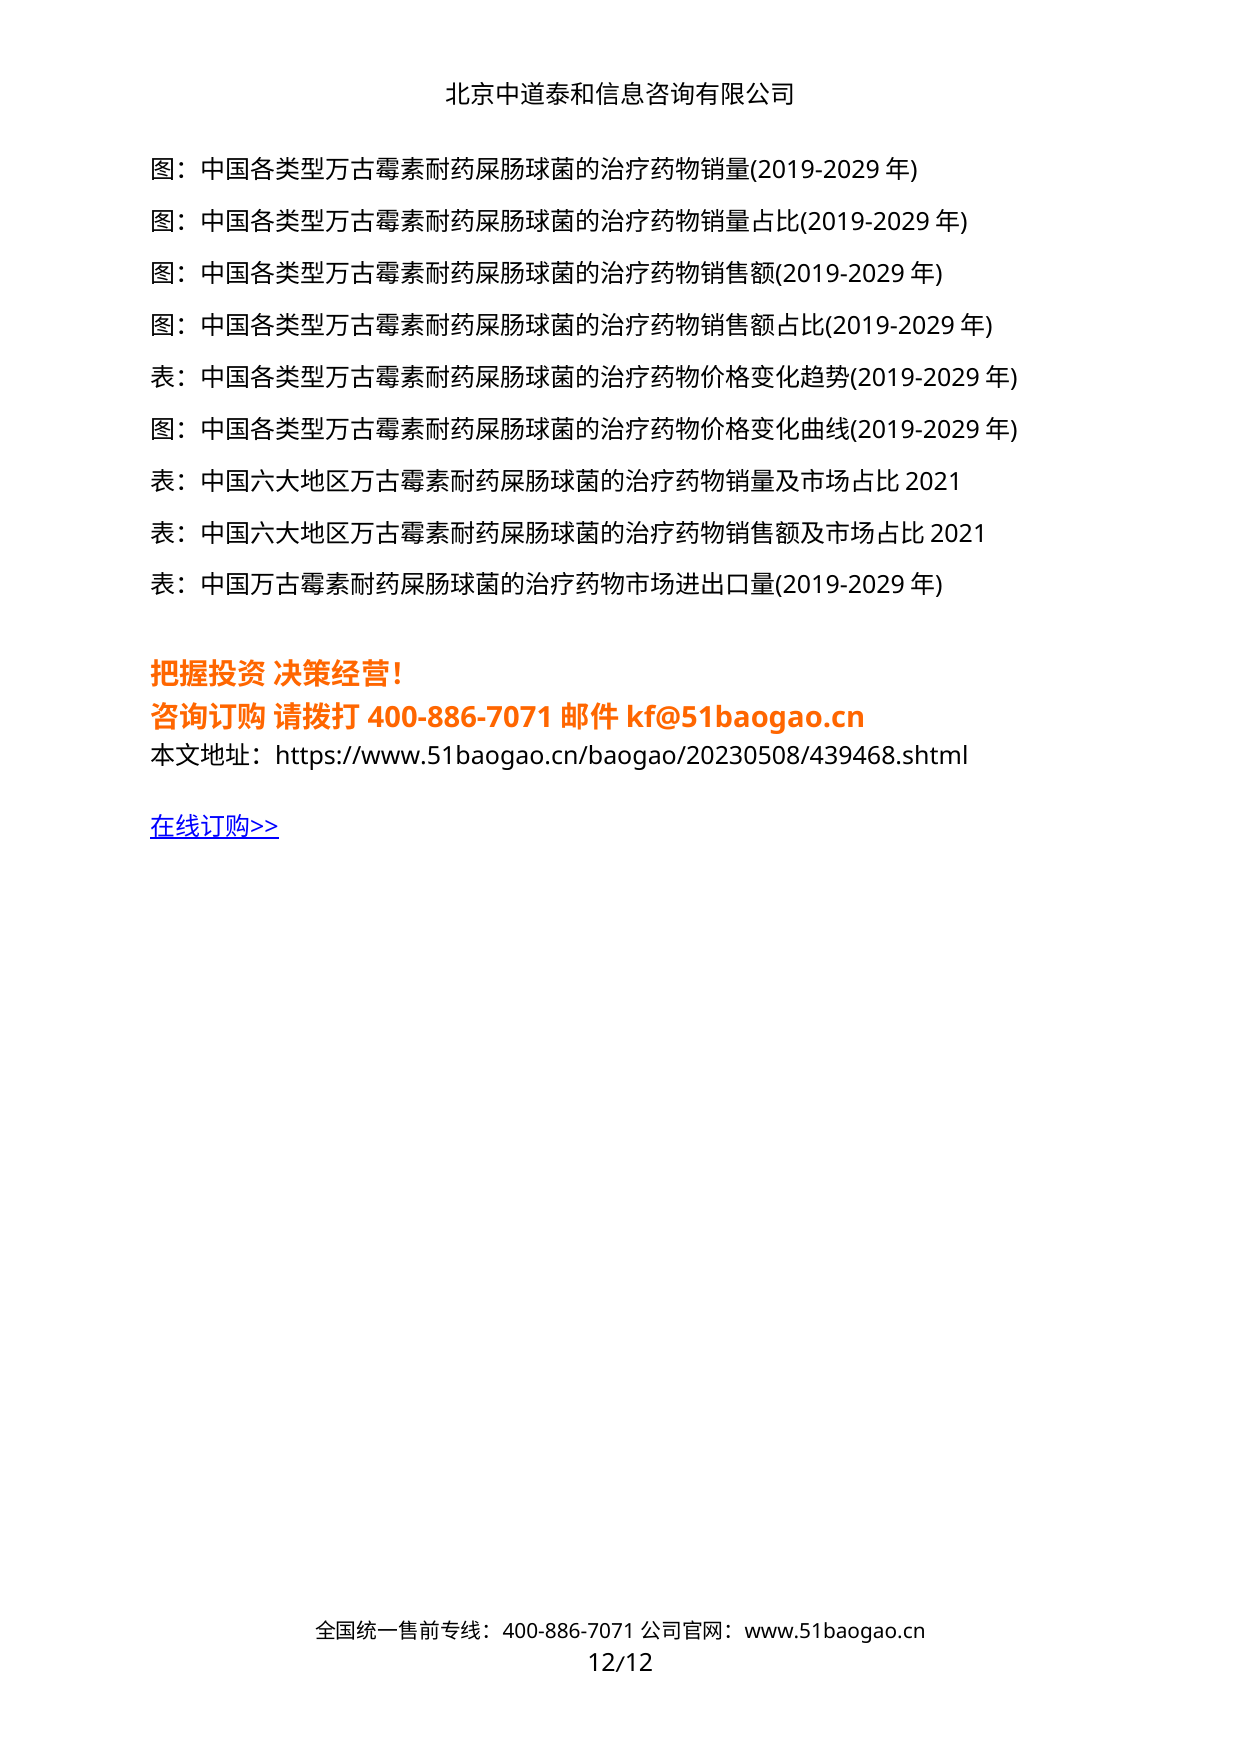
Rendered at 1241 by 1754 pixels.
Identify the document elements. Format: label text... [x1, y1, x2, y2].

text 把握投资 决策经营！咨询订购 请拨打 400-886-7071 邮件 kf@51baogao.cn本文地址：https://www.51baogao.cn/baogao/20230508/439468.shtml [150, 617, 1090, 772]
text 图：中国各类型万古霉素耐药屎肠球菌的治疗药物销量占比(2019-2029年) [150, 202, 1090, 238]
text 在线订购>> [150, 772, 1090, 842]
text 图：中国各类型万古霉素耐药屎肠球菌的治疗药物价格变化曲线(2019-2029年) [150, 409, 1090, 446]
text 图：中国各类型万古霉素耐药屎肠球菌的治疗药物销量(2019-2029年) [150, 150, 1090, 186]
text 表：中国万古霉素耐药屎肠球菌的治疗药物市场进出口量(2019-2029年) [150, 565, 1090, 601]
text 表：中国各类型万古霉素耐药屎肠球菌的治疗药物价格变化趋势(2019-2029年) [150, 357, 1090, 394]
text 图：中国各类型万古霉素耐药屎肠球菌的治疗药物销售额占比(2019-2029年) [150, 306, 1090, 342]
text 表：中国六大地区万古霉素耐药屎肠球菌的治疗药物销量及市场占比2021 [150, 461, 1090, 497]
text 表：中国六大地区万古霉素耐药屎肠球菌的治疗药物销售额及市场占比2021 [150, 513, 1090, 549]
text 图：中国各类型万古霉素耐药屎肠球菌的治疗药物销售额(2019-2029年) [150, 254, 1090, 290]
